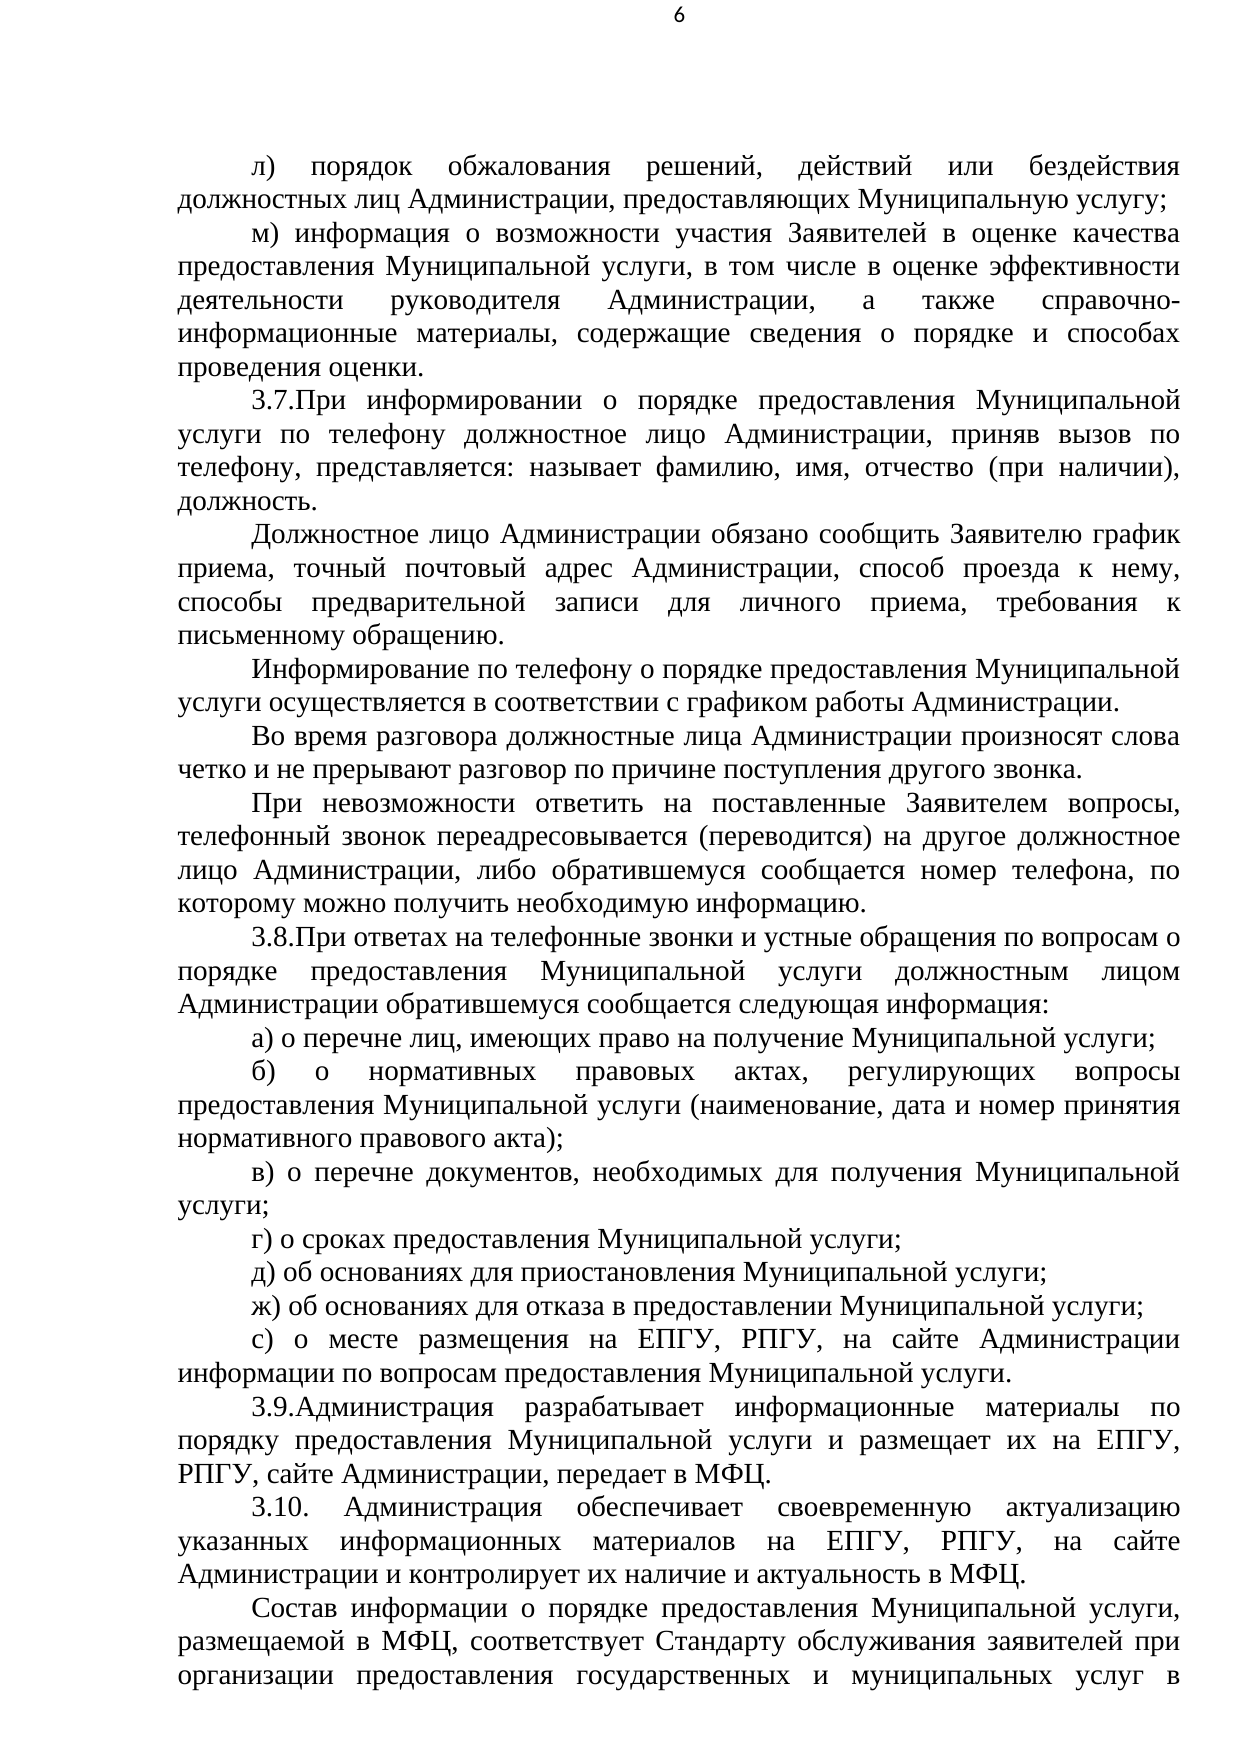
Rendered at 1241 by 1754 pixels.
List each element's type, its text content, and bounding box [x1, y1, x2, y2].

text 3.10. Администрация обеспечивает своевременную актуализацию указанных информационных материалов на ЕПГУ, РПГУ, на сайте Администрации и контролирует их наличие и актуальность в МФЦ. [177, 1489, 1181, 1590]
text 3.7.При информировании о порядке предоставления Муниципальной услуги по телефону должностное лицо Администрации, приняв вызов по телефону, представляется: называет фамилию, имя, отчество (при наличии), должность. [177, 382, 1181, 517]
text а) о перечне лиц, имеющих право на получение Муниципальной услуги; [177, 1020, 1181, 1053]
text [177, 1590, 1181, 1691]
text 3.8.При ответах на телефонные звонки и устные обращения по вопросам о порядке предоставления Муниципальной услуги должностным лицом Администрации обратившемуся сообщается следующая информация: [177, 919, 1181, 1020]
text м) информация о возможности участия Заявителей в оценке качества предоставления Муниципальной услуги, в том числе в оценке эффективности деятельности руководителя Администрации, а также справочно-информационные материалы, содержащие сведения о порядке и способах проведения оценки. [177, 215, 1181, 382]
text с) о месте размещения на ЕПГУ, РПГУ, на сайте Администрации информации по вопросам предоставления Муниципальной услуги. [177, 1322, 1181, 1389]
text б) о нормативных правовых актах, регулирующих вопросы предоставления Муниципальной услуги (наименование, дата и номер принятия нормативного правового акта); [177, 1053, 1181, 1154]
text г) о сроках предоставления Муниципальной услуги; [177, 1221, 1181, 1254]
text л) порядок обжалования решений, действий или бездействия должностных лиц Администрации, предоставляющих Муниципальную услугу; [177, 148, 1181, 215]
text При невозможности ответить на поставленные Заявителем вопросы, телефонный звонок переадресовывается (переводится) на другое должностное лицо Администрации, либо обратившемуся сообщается номер телефона, по которому можно получить необходимую информацию. [177, 785, 1181, 919]
text в) о перечне документов, необходимых для получения Муниципальной услуги; [177, 1154, 1181, 1221]
text д) об основаниях для приостановления Муниципальной услуги; [177, 1254, 1181, 1288]
text 3.9.Администрация разрабатывает информационные материалы по порядку предоставления Муниципальной услуги и размещает их на ЕПГУ, РПГУ, сайте Администрации, передает в МФЦ. [177, 1389, 1181, 1489]
text Во время разговора должностные лица Администрации произносят слова четко и не прерывают разговор по причине поступления другого звонка. [177, 718, 1181, 785]
text ж) об основаниях для отказа в предоставлении Муниципальной услуги; [177, 1288, 1181, 1322]
text Информирование по телефону о порядке предоставления Муниципальной услуги осуществляется в соответствии с графиком работы Администрации. [177, 651, 1181, 718]
text Должностное лицо Администрации обязано сообщить Заявителю график приема, точный почтовый адрес Администрации, способ проезда к нему, способы предварительной записи для личного приема, требования к письменному обращению. [177, 517, 1181, 651]
